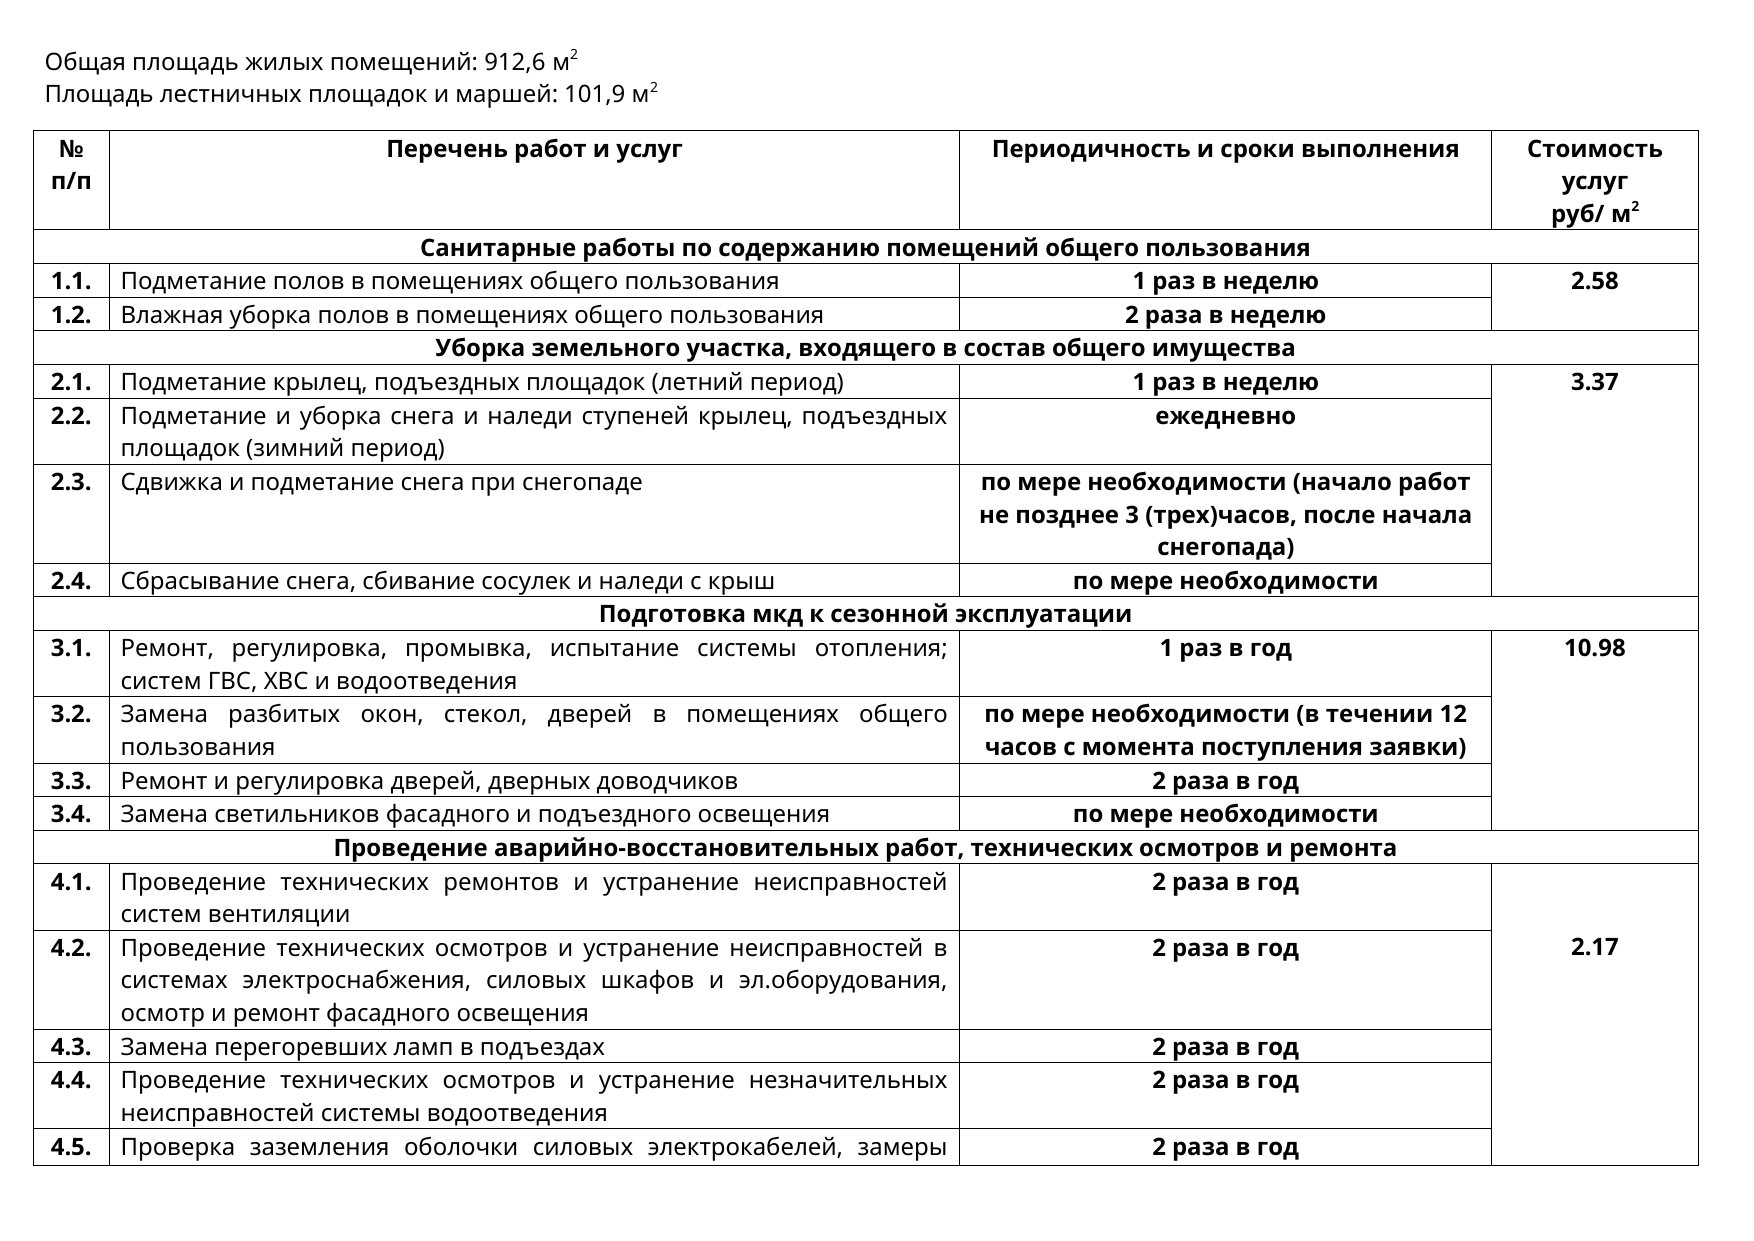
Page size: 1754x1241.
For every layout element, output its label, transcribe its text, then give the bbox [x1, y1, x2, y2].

table_cell Подготовка мкд к сезонной эксплуатации [34, 597, 1698, 630]
table_cell Проведение технических осмотров и устранение неисправностей в системах электроснабжения, силовых шкафов и эл.оборудования, осмотр и ремонт фасадного освещения [110, 931, 959, 1028]
table_header Стоимость услуг руб/ м2 [1492, 131, 1698, 229]
table_cell Ремонт и регулировка дверей, дверных доводчиков [110, 764, 959, 796]
table_cell Сдвижка и подметание снега при снегопаде [110, 465, 959, 563]
table_cell Ремонт, регулировка, промывка, испытание системы отопления; систем ГВС, ХВС и водоотведения [110, 631, 959, 696]
text Сведения о МКД Общая площадь дома: 1014,18 м2 Общая площадь жилых помещений: 912,6 м2 Площадь лестничных площадок и маршей: 101,9 м2 [44, 44, 552, 77]
table_cell 3.3. [34, 764, 109, 796]
table_cell 2 раза в неделю [960, 298, 1491, 330]
table_cell 4.5. [34, 1129, 109, 1165]
table_cell 1 раз в неделю [960, 365, 1491, 397]
table_cell 2 раза в год [960, 764, 1491, 796]
table_cell Замена разбитых окон, стекол, дверей в помещениях общего пользования [110, 697, 959, 762]
table_header Периодичность и сроки выполнения [960, 131, 1491, 229]
table_cell Подметание крылец, подъездных площадок (летний период) [110, 365, 959, 397]
table_cell 2 раза в год [960, 864, 1491, 929]
table_cell 2 раза в год [960, 1030, 1491, 1062]
table_cell 4.2. [34, 931, 109, 1028]
table_cell Уборка земельного участка, входящего в состав общего имущества [34, 331, 1698, 364]
table_cell 3.4. [34, 797, 109, 830]
table_cell по мере необходимости (начало работ не позднее 3 (трех)часов, после начала снегопада) [960, 465, 1491, 563]
table_cell 3.2. [34, 697, 109, 762]
table_cell 3.37 [1492, 365, 1698, 596]
table_cell 2 раза в год [960, 1129, 1491, 1165]
table_cell 2.3. [34, 465, 109, 563]
table_cell 1.1. [34, 264, 109, 297]
table_cell по мере необходимости (в течении 12 часов с момента поступления заявки) [960, 697, 1491, 762]
table_cell Проведение технических осмотров и устранение незначительных неисправностей системы водоотведения [110, 1063, 959, 1128]
table_cell по мере необходимости [960, 564, 1491, 596]
table_cell 2.4. [34, 564, 109, 596]
text Сведения о МКД Общая площадь дома: 1014,18 м2 Общая площадь жилых помещений: 912,6 м2 Площадь лестничных площадок и маршей: 101,9 м2 [578, 44, 1724, 109]
table_cell 1 раз в неделю [960, 264, 1491, 297]
table_cell по мере необходимости [960, 797, 1491, 830]
table_cell 4.4. [34, 1063, 109, 1128]
table_cell 4.3. [34, 1030, 109, 1062]
table_cell 2 раза в год [960, 1063, 1491, 1128]
table_cell Санитарные работы по содержанию помещений общего пользования [34, 230, 1698, 263]
table_header № п/п [34, 131, 109, 229]
table_cell 1.2. [34, 298, 109, 330]
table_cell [110, 1129, 959, 1165]
table_cell 2.58 [1492, 264, 1698, 330]
table_cell Замена перегоревших ламп в подъездах [110, 1030, 959, 1062]
table_cell Влажная уборка полов в помещениях общего пользования [110, 298, 959, 330]
table_cell 2 раза в год [960, 931, 1491, 1028]
table_cell ежедневно [960, 399, 1491, 464]
table_header Перечень работ и услуг [110, 131, 959, 229]
table_cell 1 раз в год [960, 631, 1491, 696]
table_cell 2.17 [1492, 864, 1698, 1165]
table_cell Подметание полов в помещениях общего пользования [110, 264, 959, 297]
table_cell 3.1. [34, 631, 109, 696]
table_cell Проведение технических ремонтов и устранение неисправностей систем вентиляции [110, 864, 959, 929]
table_cell Сбрасывание снега, сбивание сосулек и наледи с крыш [110, 564, 959, 596]
table_cell 2.2. [34, 399, 109, 464]
table_cell 10.98 [1492, 631, 1698, 830]
table_cell 4.1. [34, 864, 109, 929]
table_cell Замена светильников фасадного и подъездного освещения [110, 797, 959, 830]
table_cell 2.1. [34, 365, 109, 397]
table_cell Подметание и уборка снега и наледи ступеней крылец, подъездных площадок (зимний период) [110, 399, 959, 464]
table_cell Проведение аварийно-восстановительных работ, технических осмотров и ремонта [34, 831, 1698, 863]
